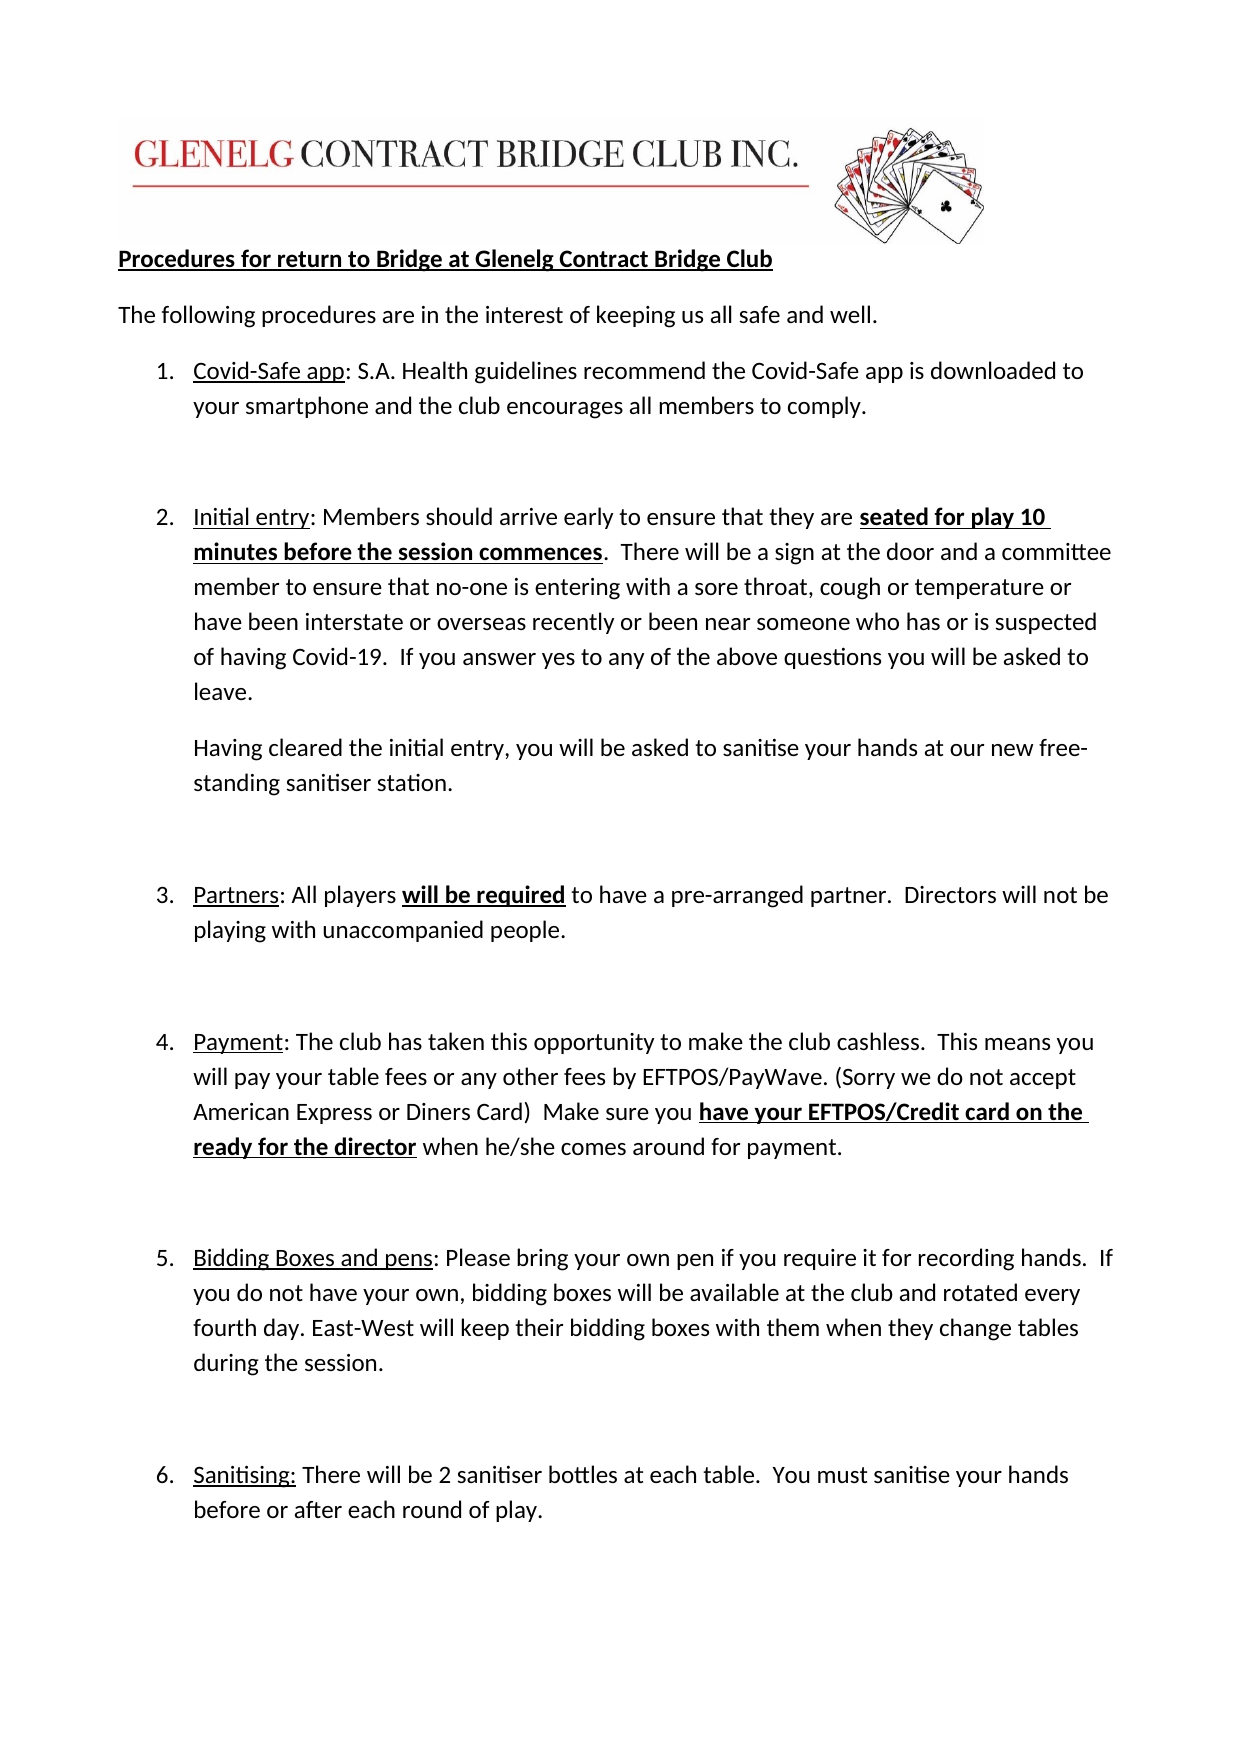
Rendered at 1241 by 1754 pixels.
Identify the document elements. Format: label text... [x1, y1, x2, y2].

list Covid-Safe app: S.A. Health guidelines recommend the Covid-Safe app is downloaded to your smartphone and the club encourages all members to comply. [156, 355, 1122, 420]
list Partners: All players will be required to have a pre-arranged partner. Directors will not be playing with unaccompanied people. [156, 879, 1122, 944]
list Bidding Boxes and pens: Please bring your own pen if you require it for recording hands. If you do not have your own, bidding boxes will be available at the club and rotated every fourth day. East-West will keep their bidding boxes with them when they change tables during the session. [156, 1242, 1122, 1378]
picture [118, 118, 984, 244]
list Having cleared the initial entry, you will be asked to sanitise your hands at our new free-standing sanitiser station. [193, 732, 1122, 798]
text The following procedures are in the interest of keeping us all safe and well. [118, 299, 1122, 329]
text Procedures for return to Bridge at Glenelg Contract Bridge Club [118, 243, 1122, 274]
list Payment: The club has taken this opportunity to make the club cashless. This means you will pay your table fees or any other fees by EFTPOS/PayWave. (Sorry we do not accept American Express or Diners Card) Make sure you have your EFTPOS/Credit card on the ready for the director when he/she comes around for payment. [156, 1026, 1122, 1161]
list Sanitising: There will be 2 sanitiser bottles at each table. You must sanitise your hands before or after each round of play. [156, 1459, 1122, 1524]
list Initial entry: Members should arrive early to ensure that they are seated for play 10 minutes before the session commences. There will be a sign at the door and a committee member to ensure that no-one is entering with a sore throat, cough or temperature or have been interstate or overseas recently or been near someone who has or is suspected of having Covid-19. If you answer yes to any of the above questions you will be asked to leave. [156, 501, 1122, 707]
